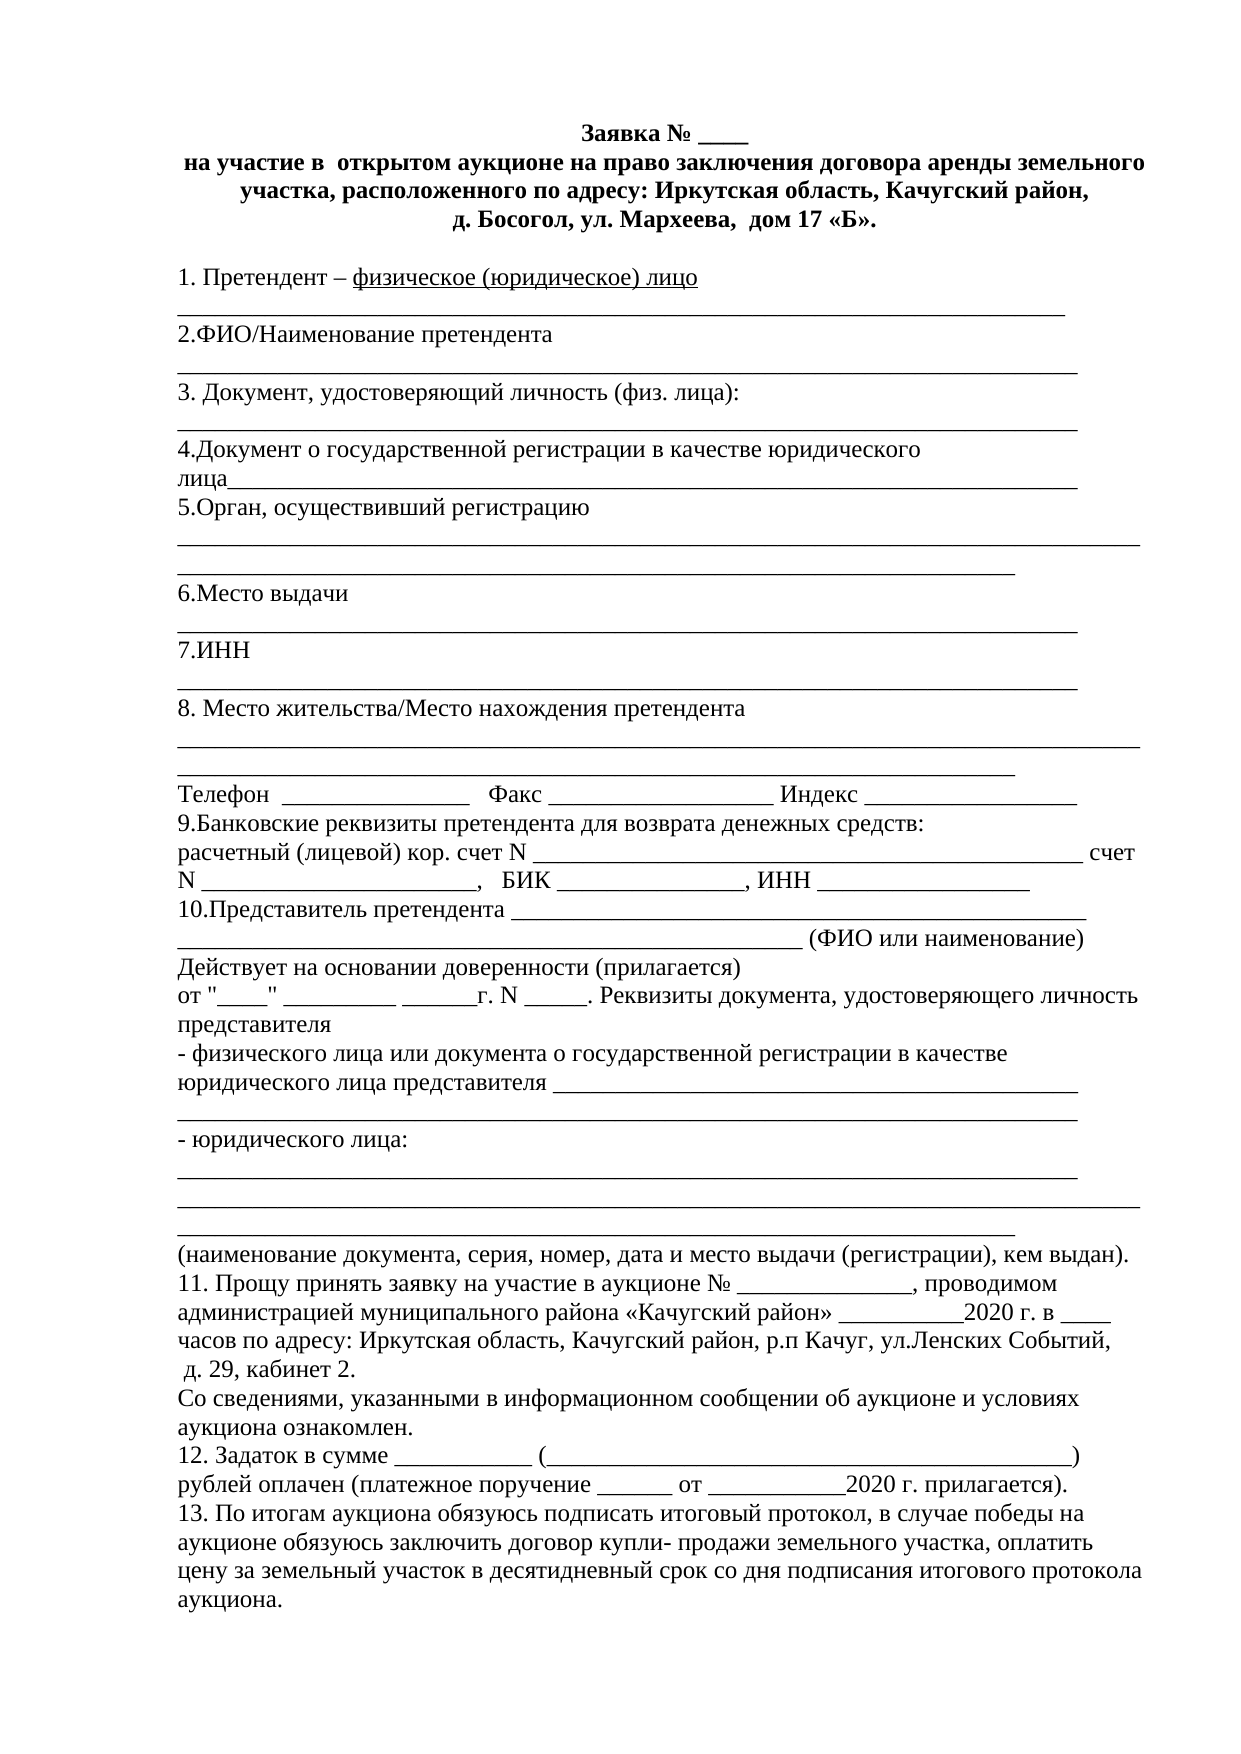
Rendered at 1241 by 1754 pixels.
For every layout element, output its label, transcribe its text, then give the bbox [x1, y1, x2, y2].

text Заявка № ____ [177, 118, 1152, 147]
text Телефон _______________ Факс __________________ Индекс _________________ [177, 779, 1152, 808]
text 5.Орган, осуществивший регистрацию ________________________________________________________________________________________________________________________________________________ [177, 492, 1152, 578]
text д. 29, кабинет 2. [177, 1354, 1152, 1383]
text на участие в открытом аукционе на право заключения договора аренды земельного участка, расположенного по адресу: Иркутская область, Качугский район, д. Босогол, ул. Мархеева, дом 17 «Б». [177, 147, 1152, 233]
text Действует на основании доверенности (прилагается) [177, 952, 1152, 981]
text Со сведениями, указанными в информационном сообщении об аукционе и условиях аукциона ознакомлен. [177, 1383, 1152, 1441]
text ________________________________________________________________________ [177, 348, 1152, 377]
text 12. Задаток в сумме ___________ (__________________________________________) рублей оплачен (платежное поручение ______ от ___________2020 г. прилагается). [177, 1441, 1152, 1498]
text 11. Прощу принять заявку на участие в аукционе № ______________, проводимом администрацией муниципального района «Качугский район» __________2020 г. в ____ часов по адресу: Иркутская область, Качугский район, р.п Качуг, ул.Ленских Событий, [177, 1268, 1152, 1354]
text 13. По итогам аукциона обязуюсь подписать итоговый протокол, в случае победы на аукционе обязуюсь заключить договор купли- продажи земельного участка, оплатить цену за земельный участок в десятидневный срок со дня подписания итогового протокола аукциона. [177, 1498, 1152, 1613]
text 7.ИНН ________________________________________________________________________ [177, 636, 1152, 693]
text (наименование документа, серия, номер, дата и место выдачи (регистрации), кем выдан). [177, 1239, 1152, 1268]
text от "____" _________ ______г. N _____. Реквизиты документа, удостоверяющего личность представителя [177, 981, 1152, 1038]
text __________________________________________________ (ФИО или наименование) [177, 923, 1152, 952]
text - юридического лица: ________________________________________________________________________ ________________________________________________________________________________________________________________________________________________ [177, 1124, 1152, 1239]
text - физического лица или документа о государственной регистрации в качестве юридического лица представителя __________________________________________ ________________________________________________________________________ [177, 1038, 1152, 1124]
text 10.Представитель претендента ______________________________________________ [177, 894, 1152, 923]
text 9.Банковские реквизиты претендента для возврата денежных средств: [177, 808, 1152, 837]
text 2.ФИО/Наименование претендента [177, 319, 1152, 348]
text _______________________________________________________________________ [177, 291, 1152, 319]
text расчетный (лицевой) кор. счет N ____________________________________________ счет N ______________________, БИК _______________, ИНН _________________ [177, 837, 1152, 894]
text 3. Документ, удостоверяющий личность (физ. лица): ________________________________________________________________________ [177, 377, 1152, 434]
text 6.Место выдачи ________________________________________________________________________ [177, 578, 1152, 636]
text 1. Претендент – физическое (юридическое) лицо [177, 262, 1152, 291]
text 4.Документ о государственной регистрации в качестве юридического лица____________________________________________________________________ [177, 434, 1152, 492]
text 8. Место жительства/Место нахождения претендента ________________________________________________________________________________________________________________________________________________ [177, 693, 1152, 779]
